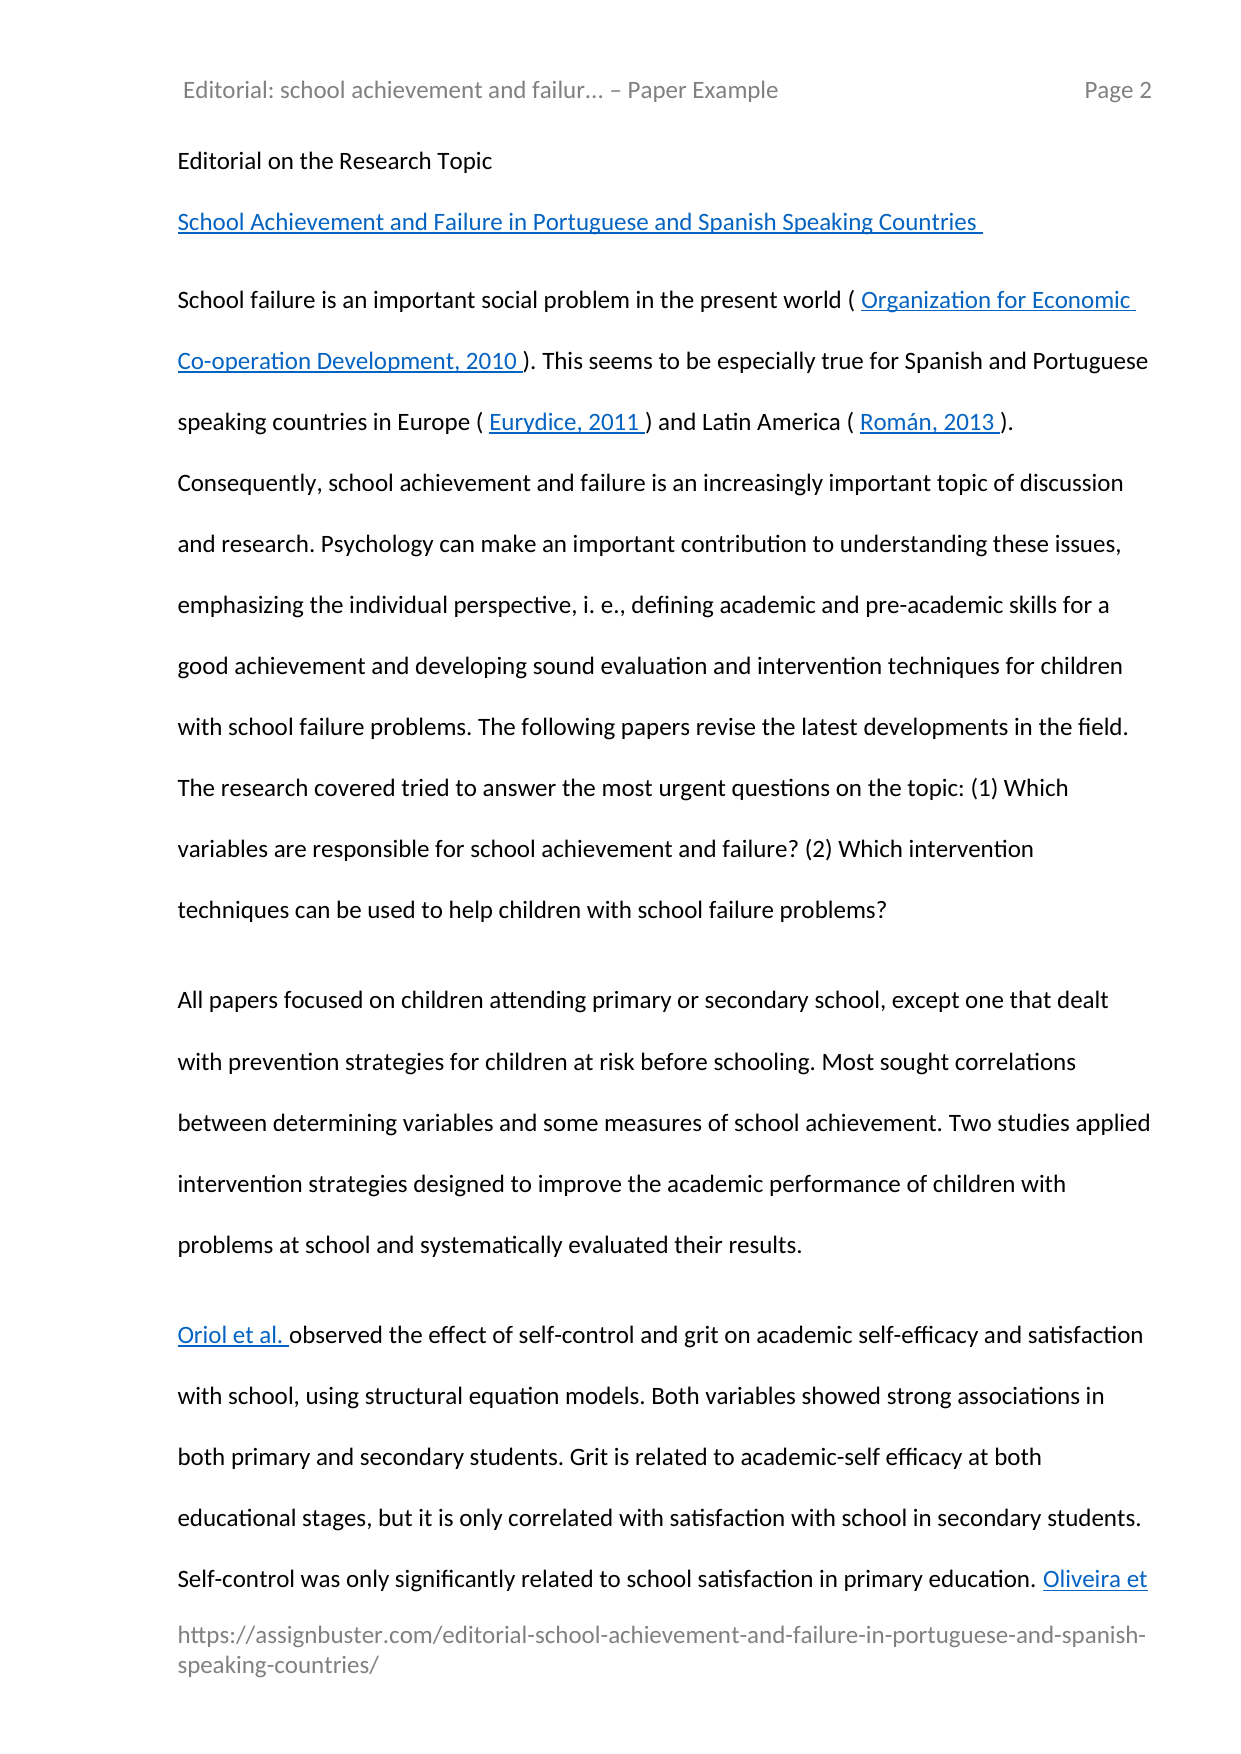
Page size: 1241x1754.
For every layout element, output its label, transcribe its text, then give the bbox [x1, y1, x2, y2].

text School failure is an important social problem in the present world ( Organization for Economic Co-operation Development, 2010 ). This seems to be especially true for Spanish and Portuguese speaking countries in Europe ( Eurydice, 2011 ) and Latin America ( Román, 2013 ). Consequently, school achievement and failure is an increasingly important topic of discussion and research. Psychology can make an important contribution to understanding these issues, emphasizing the individual perspective, i. e., defining academic and pre-academic skills for a good achievement and developing sound evaluation and intervention techniques for children with school failure problems. The following papers revise the latest developments in the field. The research covered tried to answer the most urgent questions on the topic: (1) Which variables are responsible for school achievement and failure? (2) Which intervention techniques can be used to help children with school failure problems? [177, 284, 1152, 925]
text Editorial on the Research Topic School Achievement and Failure in Portuguese and Spanish Speaking Countries [177, 145, 1152, 237]
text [177, 1319, 1152, 1594]
text All papers focused on children attending primary or secondary school, except one that dealt with prevention strategies for children at risk before schooling. Most sought correlations between determining variables and some measures of school achievement. Two studies applied intervention strategies designed to improve the academic performance of children with problems at school and systematically evaluated their results. [177, 985, 1152, 1259]
